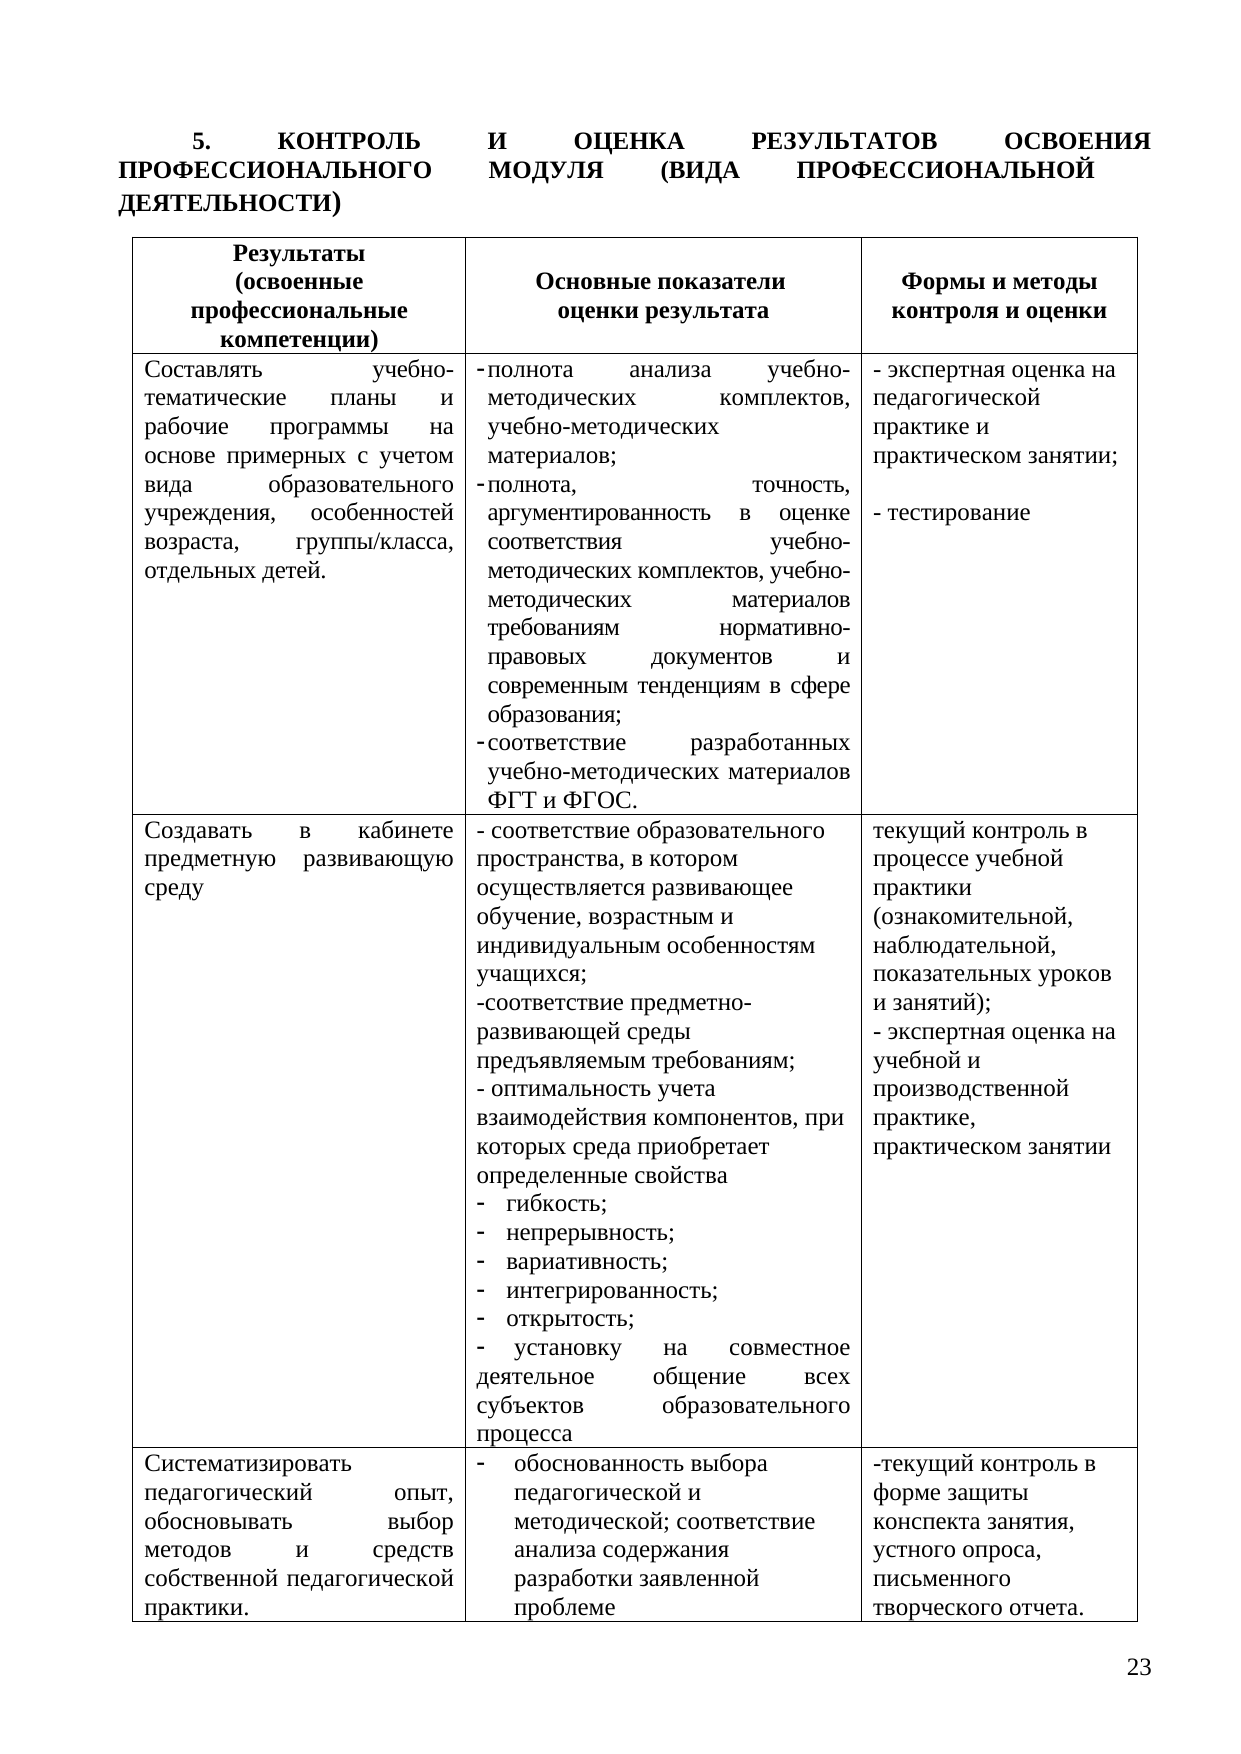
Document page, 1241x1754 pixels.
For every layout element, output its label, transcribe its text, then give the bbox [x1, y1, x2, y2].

table_header Формы и методы контроля и оценки [862, 238, 1137, 353]
table_header Основные показатели оценки результата [466, 238, 861, 353]
table_cell Составлять учебно-тематические планы и рабочие программы на основе примерных с учетом вида образовательного учреждения, особенностей возраста, группы/класса, отдельных детей. [133, 354, 465, 814]
text 5. Контроль и оценка результатов освоения профессионального модуля (вида профессиональной деятельности) [118, 126, 1152, 217]
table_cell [466, 1448, 861, 1621]
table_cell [862, 1448, 1137, 1621]
table_cell - экспертная оценка на педагогической практике и практическом занятии; - тестирование [862, 354, 1137, 814]
table_cell - соответствие образовательного пространства, в котором осуществляется развивающее обучение, возрастным и индивидуальным особенностям учащихся; -соответствие предметно-развивающей среды предъявляемым требованиям; - оптимальность учета взаимодействия компонентов, при которых среда приобретает определенные свойства гибкость; непрерывность; вариативность; интегрированность; открытость; установку на совместное деятельное общение всех субъектов образовательного процесса [466, 815, 861, 1447]
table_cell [133, 1448, 465, 1621]
table_cell текущий контроль в процессе учебной практики (ознакомительной, наблюдательной, показательных уроков и занятий); - экспертная оценка на учебной и производственной практике, практическом занятии [862, 815, 1137, 1447]
table_cell полнота анализа учебно-методических комплектов, учебно-методических материалов; полнота, точность, аргументированность в оценке соответствия учебно-методических комплектов, учебно-методических материалов требованиям нормативно-правовых документов и современным тенденциям в сфере образования; соответствие разработанных учебно-методических материалов ФГТ и ФГОС. [466, 354, 861, 814]
table_cell Создавать в кабинете предметную развивающую среду [133, 815, 465, 1447]
table_header Результаты (освоенные профессиональные компетенции) [133, 238, 465, 353]
